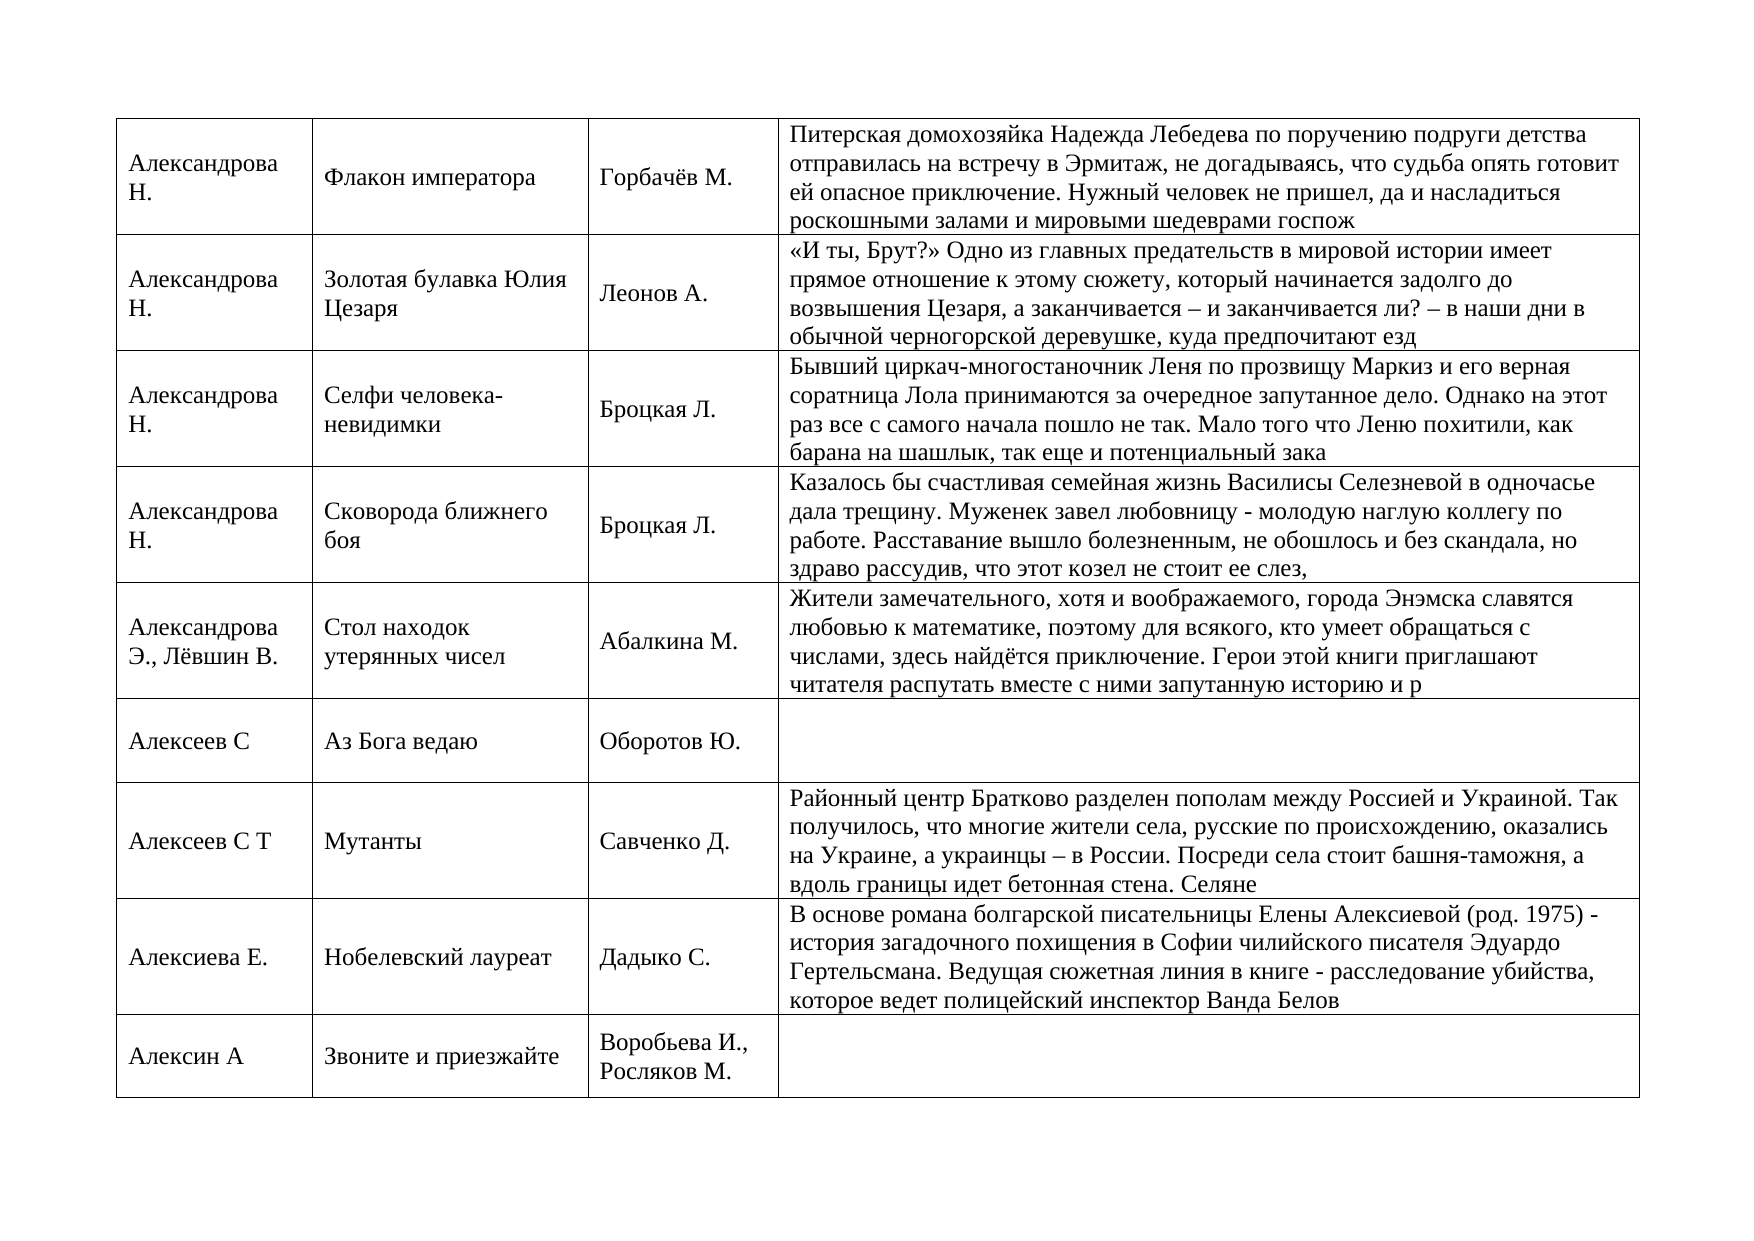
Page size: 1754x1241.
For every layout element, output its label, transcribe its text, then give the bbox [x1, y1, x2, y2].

table_cell Золотая булавка Юлия Цезаря [313, 235, 588, 350]
table_cell Александрова Н. [117, 235, 312, 350]
table_cell Леонов А. [589, 235, 778, 350]
table_cell Алексин А [117, 1015, 312, 1097]
table_cell Оборотов Ю. [589, 699, 778, 782]
table_cell Александрова Э., Лёвшин В. [117, 583, 312, 698]
table_cell Горбачёв М. [589, 119, 778, 234]
table_cell Броцкая Л. [589, 467, 778, 582]
table_cell Александрова Н. [117, 119, 312, 234]
table_cell В основе романа болгарской писательницы Елены Алексиевой (род. 1975) - история загадочного похищения в Софии чилийского писателя Эдуардо Гертельсмана. Ведущая сюжетная линия в книге - расследование убийства, которое ведет полицейский инспектор Ванда Белов [779, 899, 1639, 1014]
table_cell [779, 699, 1639, 782]
table_cell Савченко Д. [589, 783, 778, 898]
table_cell Селфи человека-невидимки [313, 351, 588, 466]
table_cell Стол находок утерянных чисел [313, 583, 588, 698]
table_cell «И ты, Брут?» Одно из главных предательств в мировой истории имеет прямое отношение к этому сюжету, который начинается задолго до возвышения Цезаря, а заканчивается – и заканчивается ли? – в наши дни в обычной черногорской деревушке, куда предпочитают езд [779, 235, 1639, 350]
table_cell Питерская домохозяйка Надежда Лебедева по поручению подруги детства отправилась на встречу в Эрмитаж, не догадываясь, что судьба опять готовит ей опасное приключение. Нужный человек не пришел, да и насладиться роскошными залами и мировыми шедеврами госпож [779, 119, 1639, 234]
table_cell Флакон императора [313, 119, 588, 234]
table_cell Дадыко С. [589, 899, 778, 1014]
table_cell [779, 1015, 1639, 1097]
table_cell Нобелевский лауреат [313, 899, 588, 1014]
table_cell Казалось бы счастливая семейная жизнь Василисы Селезневой в одночасье дала трещину. Муженек завел любовницу - молодую наглую коллегу по работе. Расставание вышло болезненным, не обошлось и без скандала, но здраво рассудив, что этот козел не стоит ее слез, [779, 467, 1639, 582]
table_cell Звоните и приезжайте [313, 1015, 588, 1097]
table_cell Алексеев С Т [117, 783, 312, 898]
table_cell Жители замечательного, хотя и воображаемого, города Энэмска славятся любовью к математике, поэтому для всякого, кто умеет обращаться с числами, здесь найдётся приключение. Герои этой книги приглашают читателя распутать вместе с ними запутанную историю и р [779, 583, 1639, 698]
table_cell Районный центр Братково разделен пополам между Россией и Украиной. Так получилось, что многие жители села, русские по происхождению, оказались на Украине, а украинцы – в России. Посреди села стоит башня-таможня, а вдоль границы идет бетонная стена. Селяне [779, 783, 1639, 898]
table_cell Сковорода ближнего боя [313, 467, 588, 582]
table_cell Броцкая Л. [589, 351, 778, 466]
table_cell Александрова Н. [117, 351, 312, 466]
table_cell Воробьева И., Росляков М. [589, 1015, 778, 1097]
table_cell Алексиева Е. [117, 899, 312, 1014]
table_cell Александрова Н. [117, 467, 312, 582]
table_cell Бывший циркач-многостаночник Леня по прозвищу Маркиз и его верная соратница Лола принимаются за очередное запутанное дело. Однако на этот раз все с самого начала пошло не так. Мало того что Леню похитили, как барана на шашлык, так еще и потенциальный зака [779, 351, 1639, 466]
table_cell Алексеев С [117, 699, 312, 782]
table_cell Аз Бога ведаю [313, 699, 588, 782]
table_cell Мутанты [313, 783, 588, 898]
table_cell Абалкина М. [589, 583, 778, 698]
